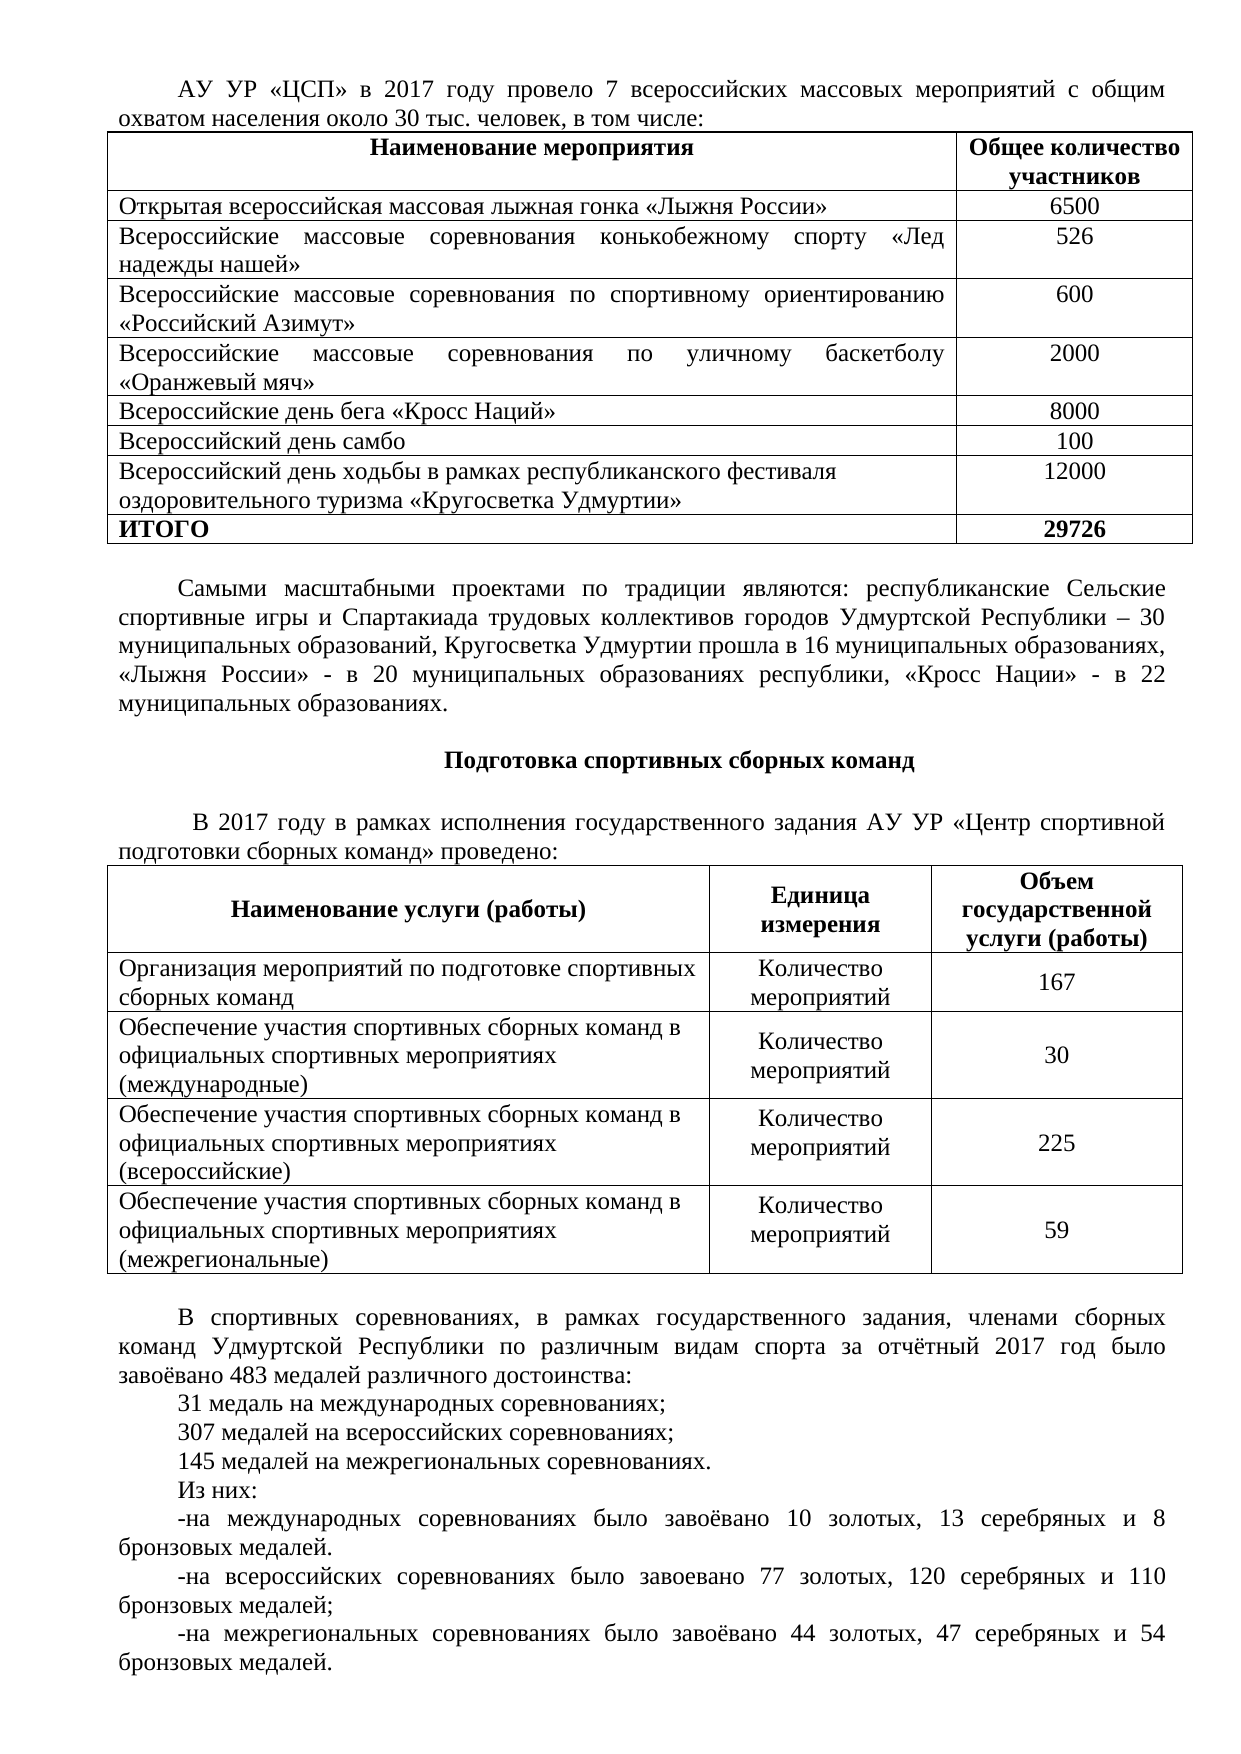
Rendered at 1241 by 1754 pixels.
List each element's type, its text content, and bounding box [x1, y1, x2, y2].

table_cell Всероссийский день ходьбы в рамках республиканского фестиваля оздоровительного туризма «Кругосветка Удмуртии» [108, 456, 956, 513]
table_cell Обеспечение участия спортивных сборных команд в официальных спортивных мероприятиях (межрегиональные) [108, 1186, 709, 1272]
table_cell 600 [957, 279, 1192, 337]
table_cell Всероссийские массовые соревнования конькобежному спорту «Лед надежды нашей» [108, 221, 956, 278]
text 31 медаль на международных соревнованиях; [118, 1388, 1167, 1417]
table_cell Всероссийский день самбо [108, 426, 956, 455]
table_header Наименование услуги (работы) [108, 866, 709, 952]
text В спортивных соревнованиях, в рамках государственного задания, членами сборных команд Удмуртской Республики по различным видам спорта за отчётный 2017 год было завоёвано 483 медалей различного достоинства: [118, 1302, 1167, 1388]
text Самыми масштабными проектами по традиции являются: республиканские Сельские спортивные игры и Спартакиада трудовых коллективов городов Удмуртской Республики – 30 муниципальных образований, Кругосветка Удмуртии прошла в 16 муниципальных образованиях, «Лыжня России» - в 20 муниципальных образованиях республики, «Кросс Нации» - в 22 муниципальных образованиях. [118, 573, 1167, 717]
table_cell Обеспечение участия спортивных сборных команд в официальных спортивных мероприятиях (всероссийские) [108, 1099, 709, 1185]
text Из них: [118, 1475, 1167, 1503]
table_cell Количество мероприятий [710, 1099, 931, 1185]
table_header Объем государственной услуги (работы) [932, 866, 1182, 952]
table_cell 12000 [957, 456, 1192, 513]
table_cell 59 [932, 1186, 1182, 1272]
table_cell ИТОГО [108, 515, 956, 543]
table_cell Всероссийские массовые соревнования по уличному баскетболу «Оранжевый мяч» [108, 338, 956, 395]
text В 2017 году в рамках исполнения государственного задания АУ УР «Центр спортивной подготовки сборных команд» проведено: [118, 807, 1167, 865]
text 145 медалей на межрегиональных соревнованиях. [118, 1446, 1167, 1475]
table_cell Количество мероприятий [710, 953, 931, 1011]
table_cell Всероссийские массовые соревнования по спортивному ориентированию «Российский Азимут» [108, 279, 956, 337]
table_cell 100 [957, 426, 1192, 455]
table_cell 29726 [957, 515, 1192, 543]
table_cell 30 [932, 1012, 1182, 1098]
table_cell 8000 [957, 396, 1192, 425]
text АУ УР «ЦСП» в 2017 году провело 7 всероссийских массовых мероприятий с общим охватом населения около 30 тыс. человек, в том числе: [118, 74, 1167, 131]
table_cell 526 [957, 221, 1192, 278]
table_cell Открытая всероссийская массовая лыжная гонка «Лыжня России» [108, 191, 956, 220]
text -на международных соревнованиях было завоёвано 10 золотых, 13 серебряных и 8 бронзовых медалей. [118, 1503, 1167, 1561]
table_cell Организация мероприятий по подготовке спортивных сборных команд [108, 953, 709, 1011]
table_cell Количество мероприятий [710, 1186, 931, 1272]
table_cell Всероссийские день бега «Кросс Наций» [108, 396, 956, 425]
table_header Общее количество участников [957, 133, 1192, 190]
table_cell 225 [932, 1099, 1182, 1185]
table_cell 2000 [957, 338, 1192, 395]
table_header Единица измерения [710, 866, 931, 952]
text -на межрегиональных соревнованиях было завоёвано 44 золотых, 47 серебряных и 54 бронзовых медалей. [118, 1618, 1167, 1676]
text 307 медалей на всероссийских соревнованиях; [118, 1417, 1167, 1446]
text -на всероссийских соревнованиях было завоевано 77 золотых, 120 серебряных и 110 бронзовых медалей; [118, 1561, 1167, 1618]
table_cell Обеспечение участия спортивных сборных команд в официальных спортивных мероприятиях (международные) [108, 1012, 709, 1098]
table_cell 6500 [957, 191, 1192, 220]
text Подготовка спортивных сборных команд [118, 746, 1167, 774]
table_cell 167 [932, 953, 1182, 1011]
table_cell Количество мероприятий [710, 1012, 931, 1098]
table_header Наименование мероприятия [108, 133, 956, 190]
